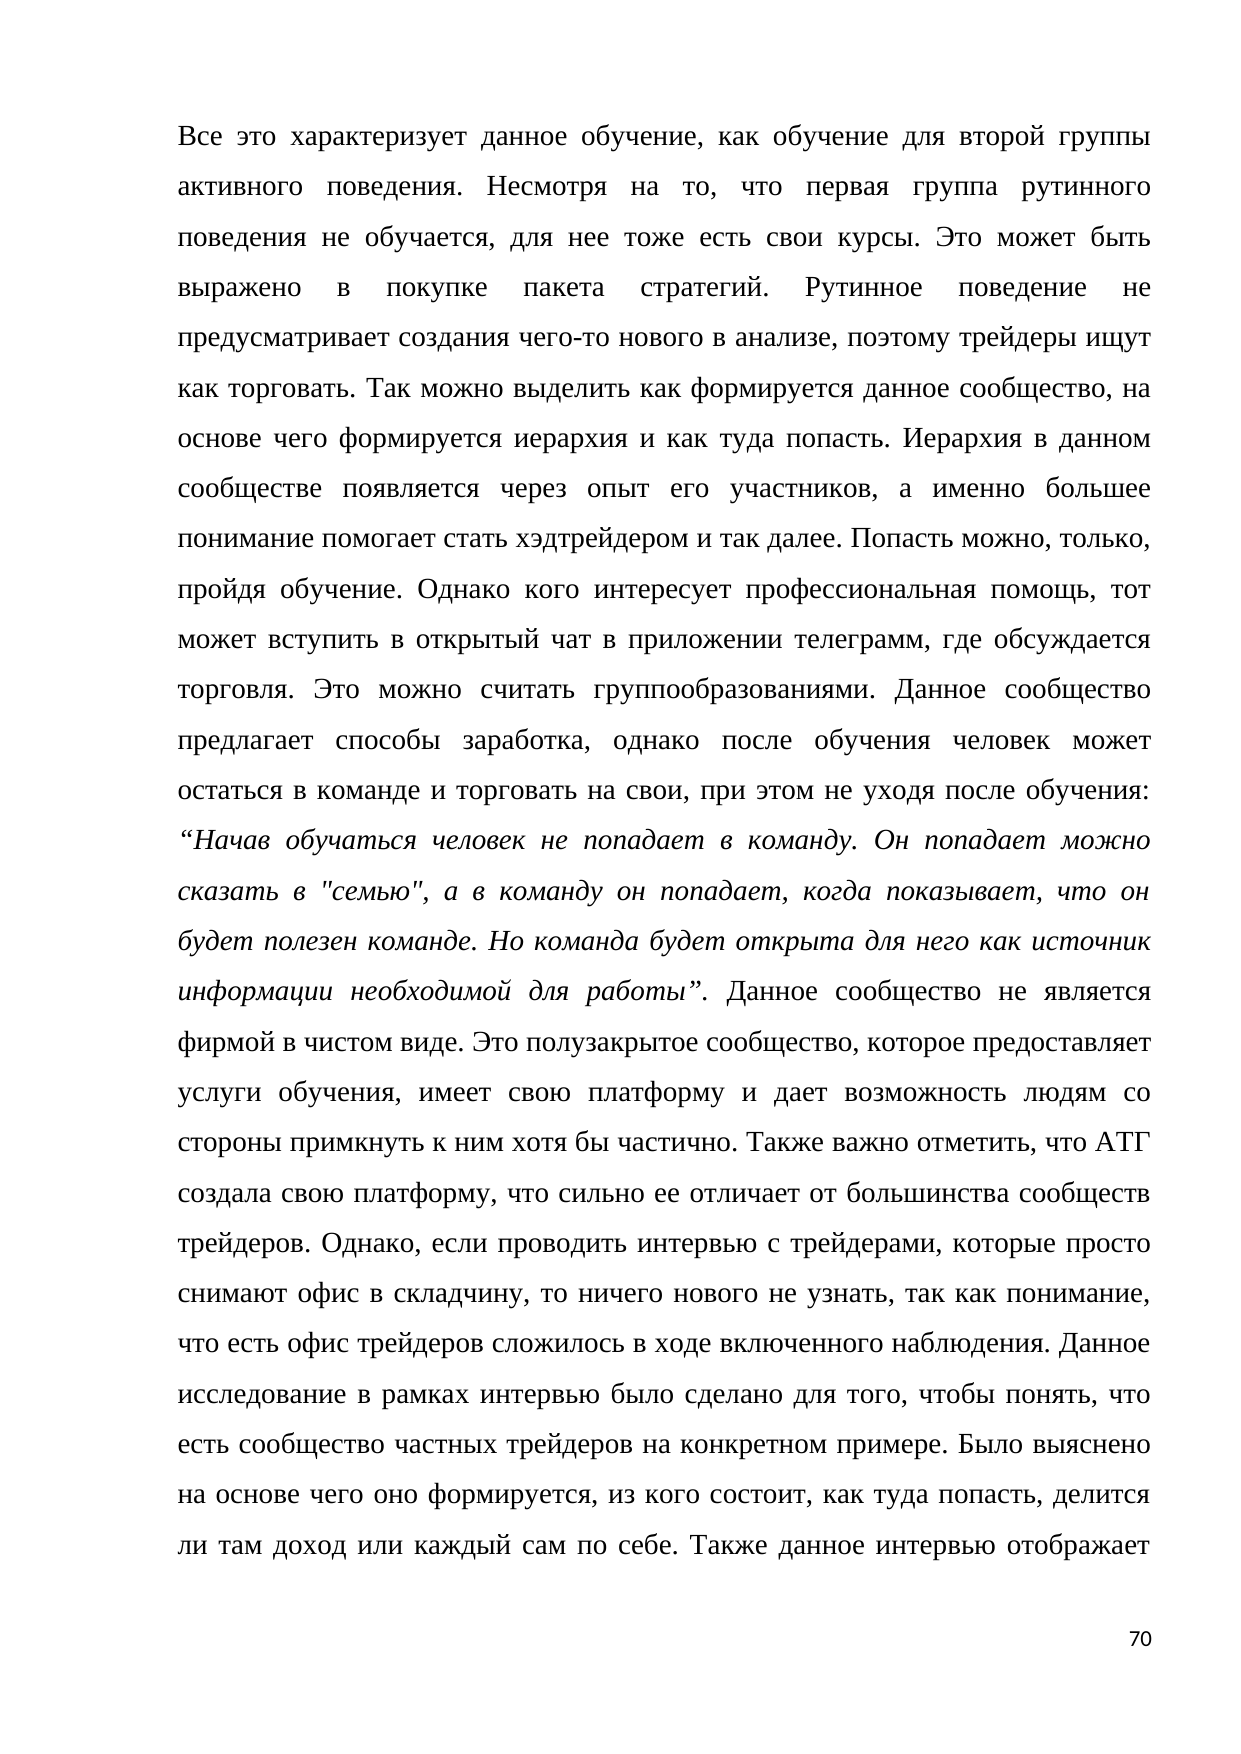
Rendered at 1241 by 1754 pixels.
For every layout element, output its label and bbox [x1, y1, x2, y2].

text [177, 118, 1152, 1560]
